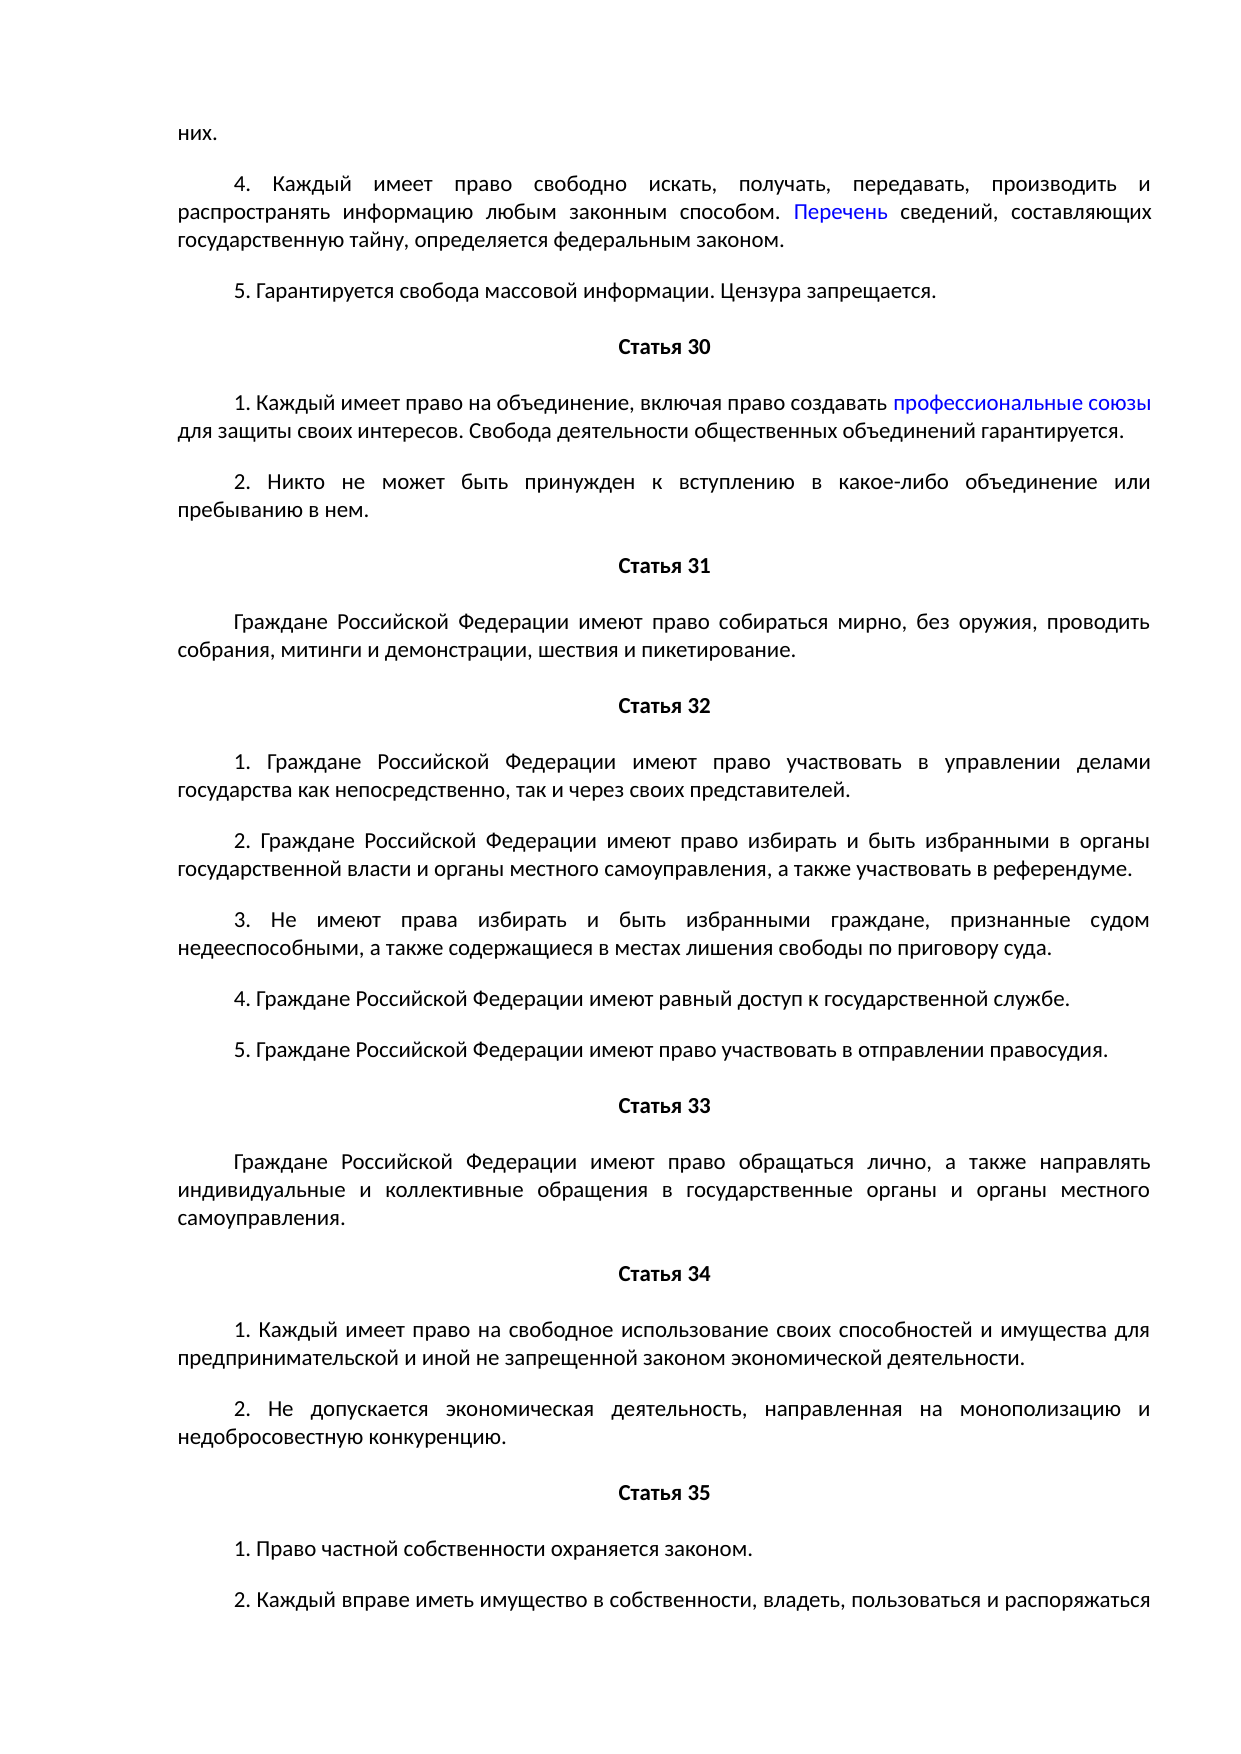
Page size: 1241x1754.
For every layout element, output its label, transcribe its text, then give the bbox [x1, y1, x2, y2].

text 2. Не допускается экономическая деятельность, направленная на монополизацию и недобросовестную конкуренцию. [177, 1394, 1152, 1450]
text 4. Каждый имеет право свободно искать, получать, передавать, производить и распространять информацию любым законным способом. Перечень сведений, составляющих государственную тайну, определяется федеральным законом. [177, 169, 1152, 253]
text 1. Каждый имеет право на свободное использование своих способностей и имущества для предпринимательской и иной не запрещенной законом экономической деятельности. [177, 1315, 1152, 1371]
text 1. Право частной собственности охраняется законом. [177, 1534, 1152, 1562]
text 4. Граждане Российской Федерации имеют равный доступ к государственной службе. [177, 984, 1152, 1012]
text Граждане Российской Федерации имеют право собираться мирно, без оружия, проводить собрания, митинги и демонстрации, шествия и пикетирование. [177, 607, 1152, 663]
title Статья 31 [177, 551, 1152, 579]
title Статья 34 [177, 1259, 1152, 1287]
title Статья 32 [177, 691, 1152, 719]
text 1. Граждане Российской Федерации имеют право участвовать в управлении делами государства как непосредственно, так и через своих представителей. [177, 747, 1152, 803]
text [177, 118, 1152, 146]
text 5. Гарантируется свобода массовой информации. Цензура запрещается. [177, 276, 1152, 304]
text 3. Не имеют права избирать и быть избранными граждане, признанные судом недееспособными, а также содержащиеся в местах лишения свободы по приговору суда. [177, 905, 1152, 961]
title Статья 33 [177, 1091, 1152, 1119]
title Статья 35 [177, 1478, 1152, 1506]
text 1. Каждый имеет право на объединение, включая право создавать профессиональные союзы для защиты своих интересов. Свобода деятельности общественных объединений гарантируется. [177, 388, 1152, 444]
text Граждане Российской Федерации имеют право обращаться лично, а также направлять индивидуальные и коллективные обращения в государственные органы и органы местного самоуправления. [177, 1147, 1152, 1231]
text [177, 1585, 1152, 1613]
text 2. Граждане Российской Федерации имеют право избирать и быть избранными в органы государственной власти и органы местного самоуправления, а также участвовать в референдуме. [177, 826, 1152, 882]
title Статья 30 [177, 332, 1152, 360]
text 5. Граждане Российской Федерации имеют право участвовать в отправлении правосудия. [177, 1035, 1152, 1063]
text 2. Никто не может быть принужден к вступлению в какое-либо объединение или пребыванию в нем. [177, 467, 1152, 523]
